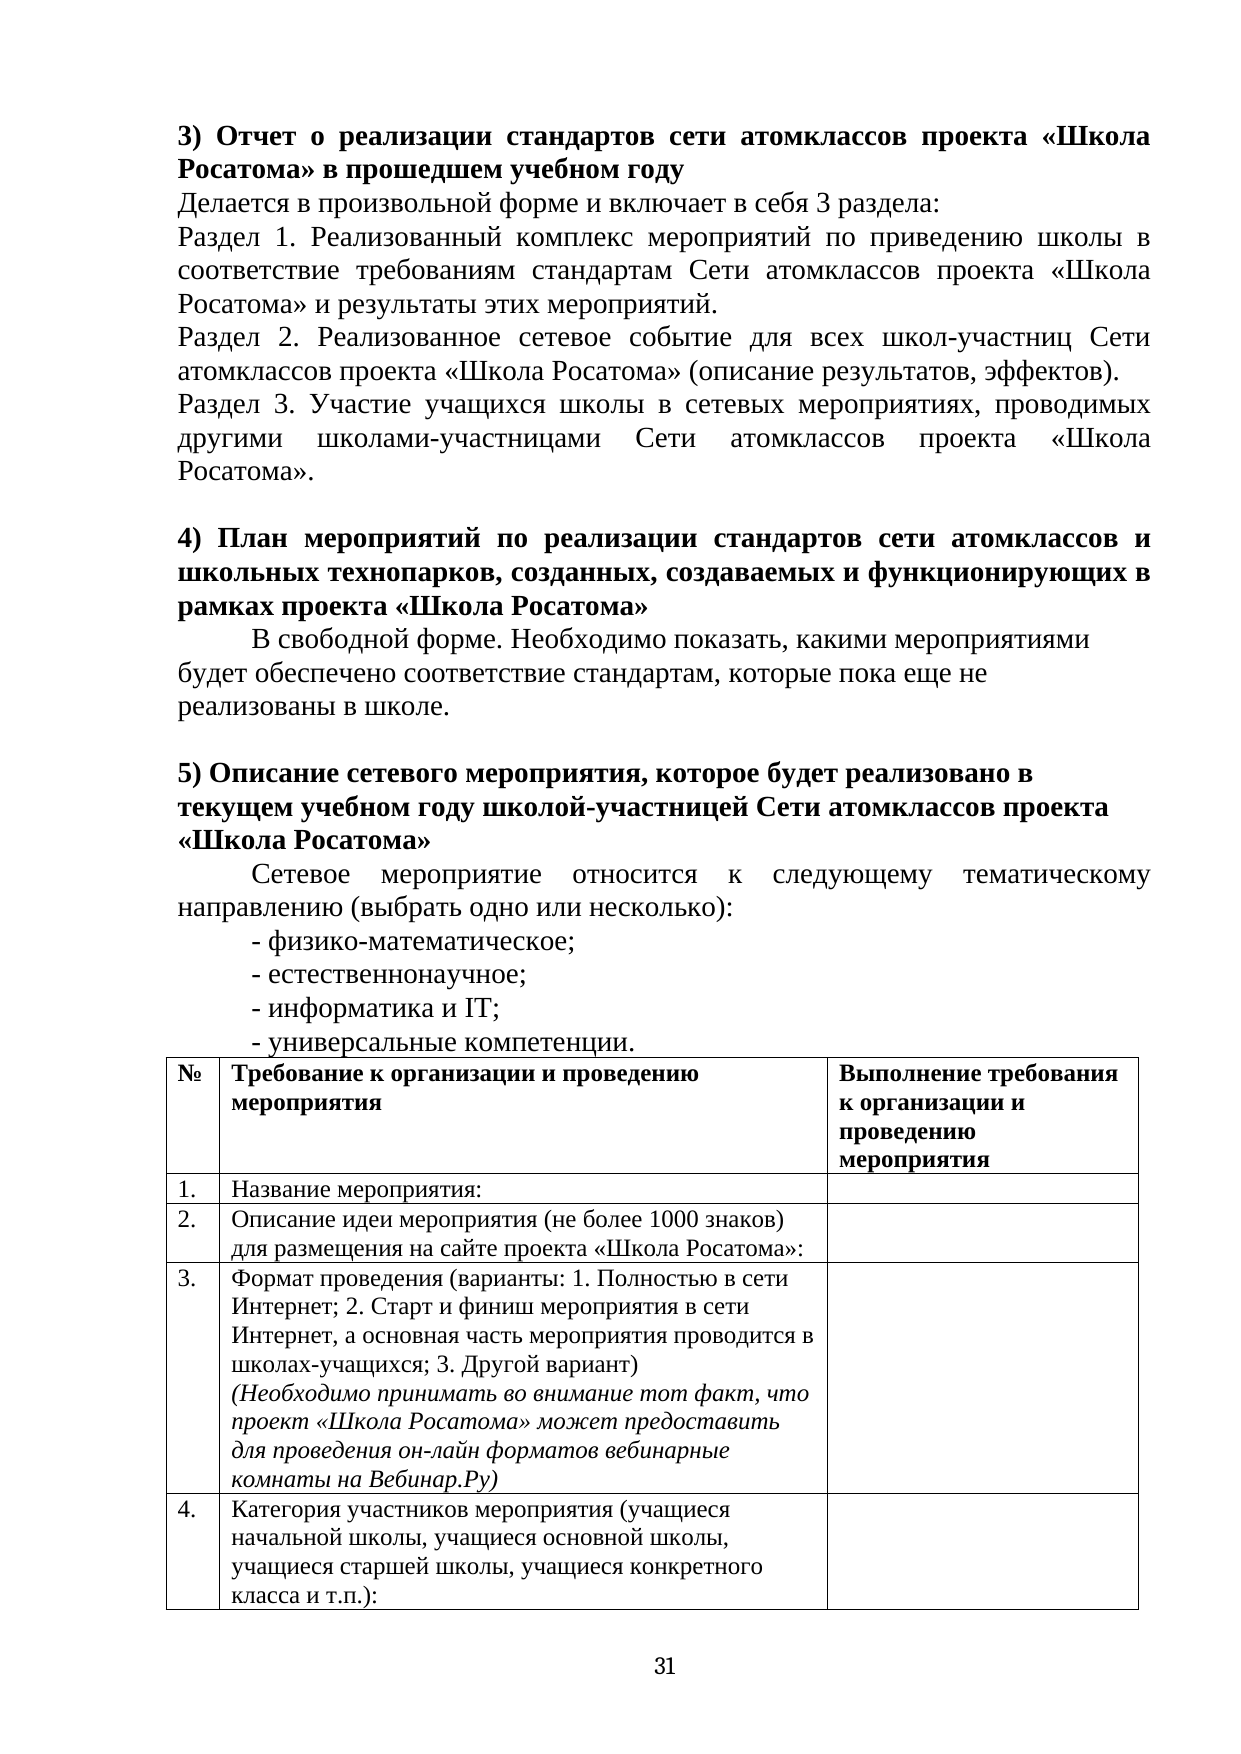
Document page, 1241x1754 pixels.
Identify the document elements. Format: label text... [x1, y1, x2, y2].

table_cell [828, 1263, 1138, 1493]
table_cell 4. [167, 1494, 219, 1609]
text Раздел 1. Реализованный комплекс мероприятий по приведению школы в соответствие требованиям стандартам Сети атомклассов проекта «Школа Росатома» и результаты этих мероприятий. [177, 219, 1152, 319]
table_header Требование к организации и проведению мероприятия [220, 1058, 827, 1173]
text 3) Отчет о реализации стандартов сети атомклассов проекта «Школа Росатома» в прошедшем учебном году [177, 118, 1152, 185]
table_cell Категория участников мероприятия (учащиеся начальной школы, учащиеся основной школы, учащиеся старшей школы, учащиеся конкретного класса и т.п.): [220, 1494, 827, 1609]
text В свободной форме. Необходимо показать, какими мероприятиями будет обеспечено соответствие стандартам, которые пока еще не реализованы в школе. [177, 621, 1152, 722]
table_cell 2. [167, 1204, 219, 1262]
table_cell Формат проведения (варианты: 1. Полностью в сети Интернет; 2. Старт и финиш мероприятия в сети Интернет, а основная часть мероприятия проводится в школах-учащихся; 3. Другой вариант) (Необходимо принимать во внимание тот факт, что проект «Школа Росатома» может предоставить для проведения он-лайн форматов вебинарные комнаты на Вебинар.Ру) [220, 1263, 827, 1493]
table_cell Название мероприятия: [220, 1174, 827, 1203]
text 4) План мероприятий по реализации стандартов сети атомклассов и школьных технопарков, созданных, создаваемых и функционирующих в рамках проекта «Школа Росатома» [177, 521, 1152, 621]
table_cell 3. [167, 1263, 219, 1493]
text - информатика и IT; [177, 990, 1152, 1024]
text - универсальные компетенции. [177, 1024, 1152, 1057]
table_cell [828, 1494, 1138, 1609]
text Раздел 2. Реализованное сетевое событие для всех школ-участниц Сети атомклассов проекта «Школа Росатома» (описание результатов, эффектов). [177, 319, 1152, 386]
text Раздел 3. Участие учащихся школы в сетевых мероприятиях, проводимых другими школами-участницами Сети атомклассов проекта «Школа Росатома». [177, 386, 1152, 487]
table_cell [828, 1204, 1138, 1262]
table_cell 1. [167, 1174, 219, 1203]
text 5) Описание сетевого мероприятия, которое будет реализовано в текущем учебном году школой-участницей Сети атомклассов проекта «Школа Росатома» [177, 755, 1152, 856]
text Делается в произвольной форме и включает в себя 3 раздела: [177, 185, 1152, 219]
table_header № [167, 1058, 219, 1173]
table_header Выполнение требования к организации и проведению мероприятия [828, 1058, 1138, 1173]
text - естественнонаучное; [177, 957, 1152, 990]
text - физико-математическое; [177, 923, 1152, 957]
table_cell [828, 1174, 1138, 1203]
text Сетевое мероприятие относится к следующему тематическому направлению (выбрать одно или несколько): [177, 856, 1152, 923]
table_cell Описание идеи мероприятия (не более 1000 знаков) для размещения на сайте проекта «Школа Росатома»: [220, 1204, 827, 1262]
